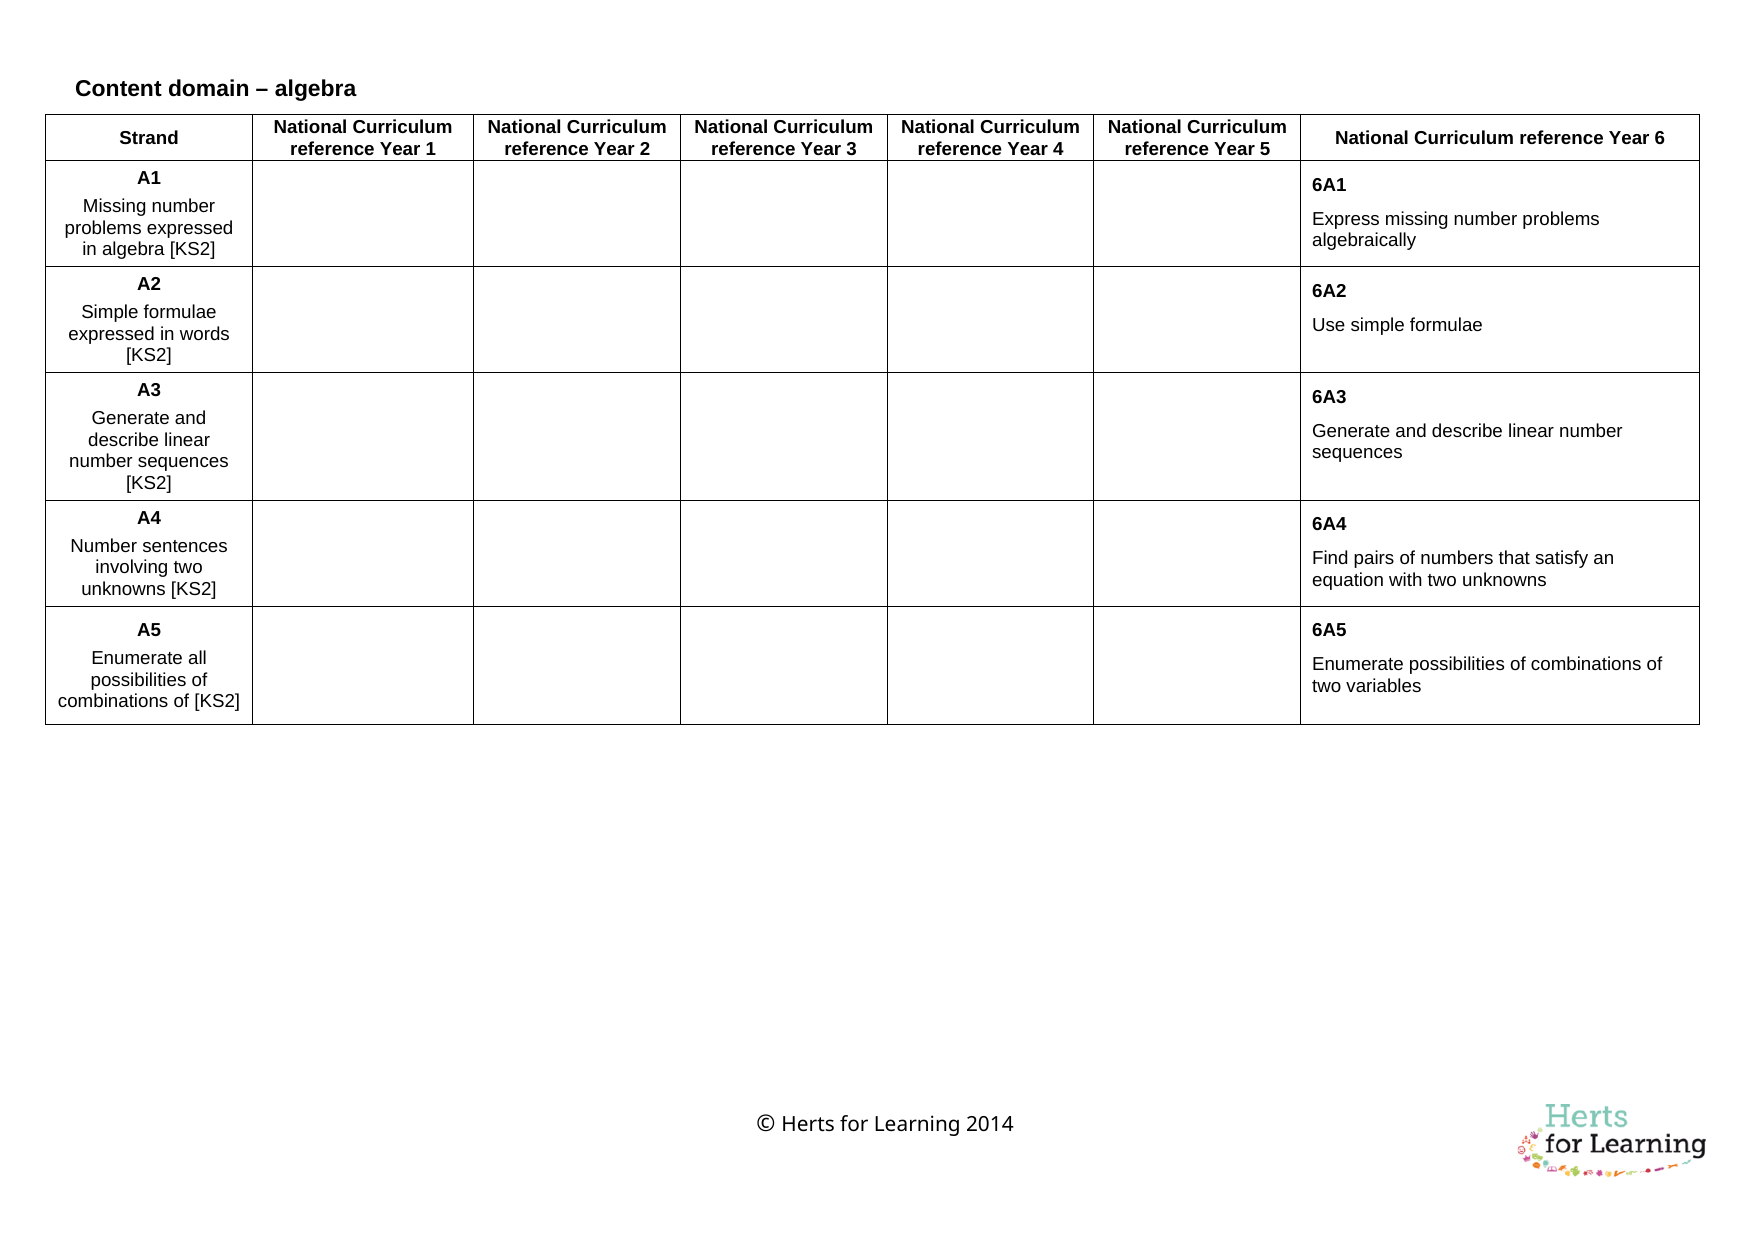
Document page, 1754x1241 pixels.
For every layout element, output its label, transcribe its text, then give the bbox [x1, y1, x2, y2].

table_cell [681, 501, 887, 606]
table_cell 6A2 Use simple formulae [1301, 267, 1699, 372]
table_cell 6A5 Enumerate possibilities of combinations of two variables [1301, 607, 1699, 724]
table_cell [888, 267, 1093, 372]
table_cell A5 Enumerate all possibilities of combinations of [KS2] [46, 607, 252, 724]
table_header National Curriculum reference Year 3 [681, 115, 887, 160]
table_cell [474, 373, 680, 499]
picture [1517, 1104, 1706, 1178]
table_cell [474, 501, 680, 606]
table_cell A1 Missing number problems expressed in algebra [KS2] [46, 161, 252, 266]
table_header National Curriculum reference Year 6 [1301, 115, 1699, 160]
table_cell [253, 161, 473, 266]
table_cell 6A1 Express missing number problems algebraically [1301, 161, 1699, 266]
table_cell [253, 607, 473, 724]
table_cell A3 Generate and describe linear number sequences [KS2] [46, 373, 252, 499]
table_cell [1094, 607, 1300, 724]
table_cell [474, 607, 680, 724]
table_cell [888, 373, 1093, 499]
table_cell [253, 373, 473, 499]
table_cell [474, 161, 680, 266]
table_cell [474, 267, 680, 372]
table_cell [1094, 267, 1300, 372]
table_cell [1094, 161, 1300, 266]
table_cell [888, 161, 1093, 266]
table_header National Curriculum reference Year 2 [474, 115, 680, 160]
table_cell [681, 267, 887, 372]
table_cell [888, 607, 1093, 724]
table_cell [253, 501, 473, 606]
table_header National Curriculum reference Year 1 [253, 115, 473, 160]
table_header National Curriculum reference Year 4 [888, 115, 1093, 160]
table_cell [253, 267, 473, 372]
table_header National Curriculum reference Year 5 [1094, 115, 1300, 160]
table_cell [888, 501, 1093, 606]
table_cell [681, 607, 887, 724]
table_cell 6A3 Generate and describe linear number sequences [1301, 373, 1699, 499]
table_cell [1094, 501, 1300, 606]
table_cell A2 Simple formulae expressed in words [KS2] [46, 267, 252, 372]
table_cell A4 Number sentences involving two unknowns [KS2] [46, 501, 252, 606]
table_cell [681, 161, 887, 266]
table_cell [1094, 373, 1300, 499]
table_cell 6A4 Find pairs of numbers that satisfy an equation with two unknowns [1301, 501, 1699, 606]
table_cell [681, 373, 887, 499]
table_header Strand [46, 115, 252, 160]
text Content domain – algebra [75, 75, 1695, 101]
